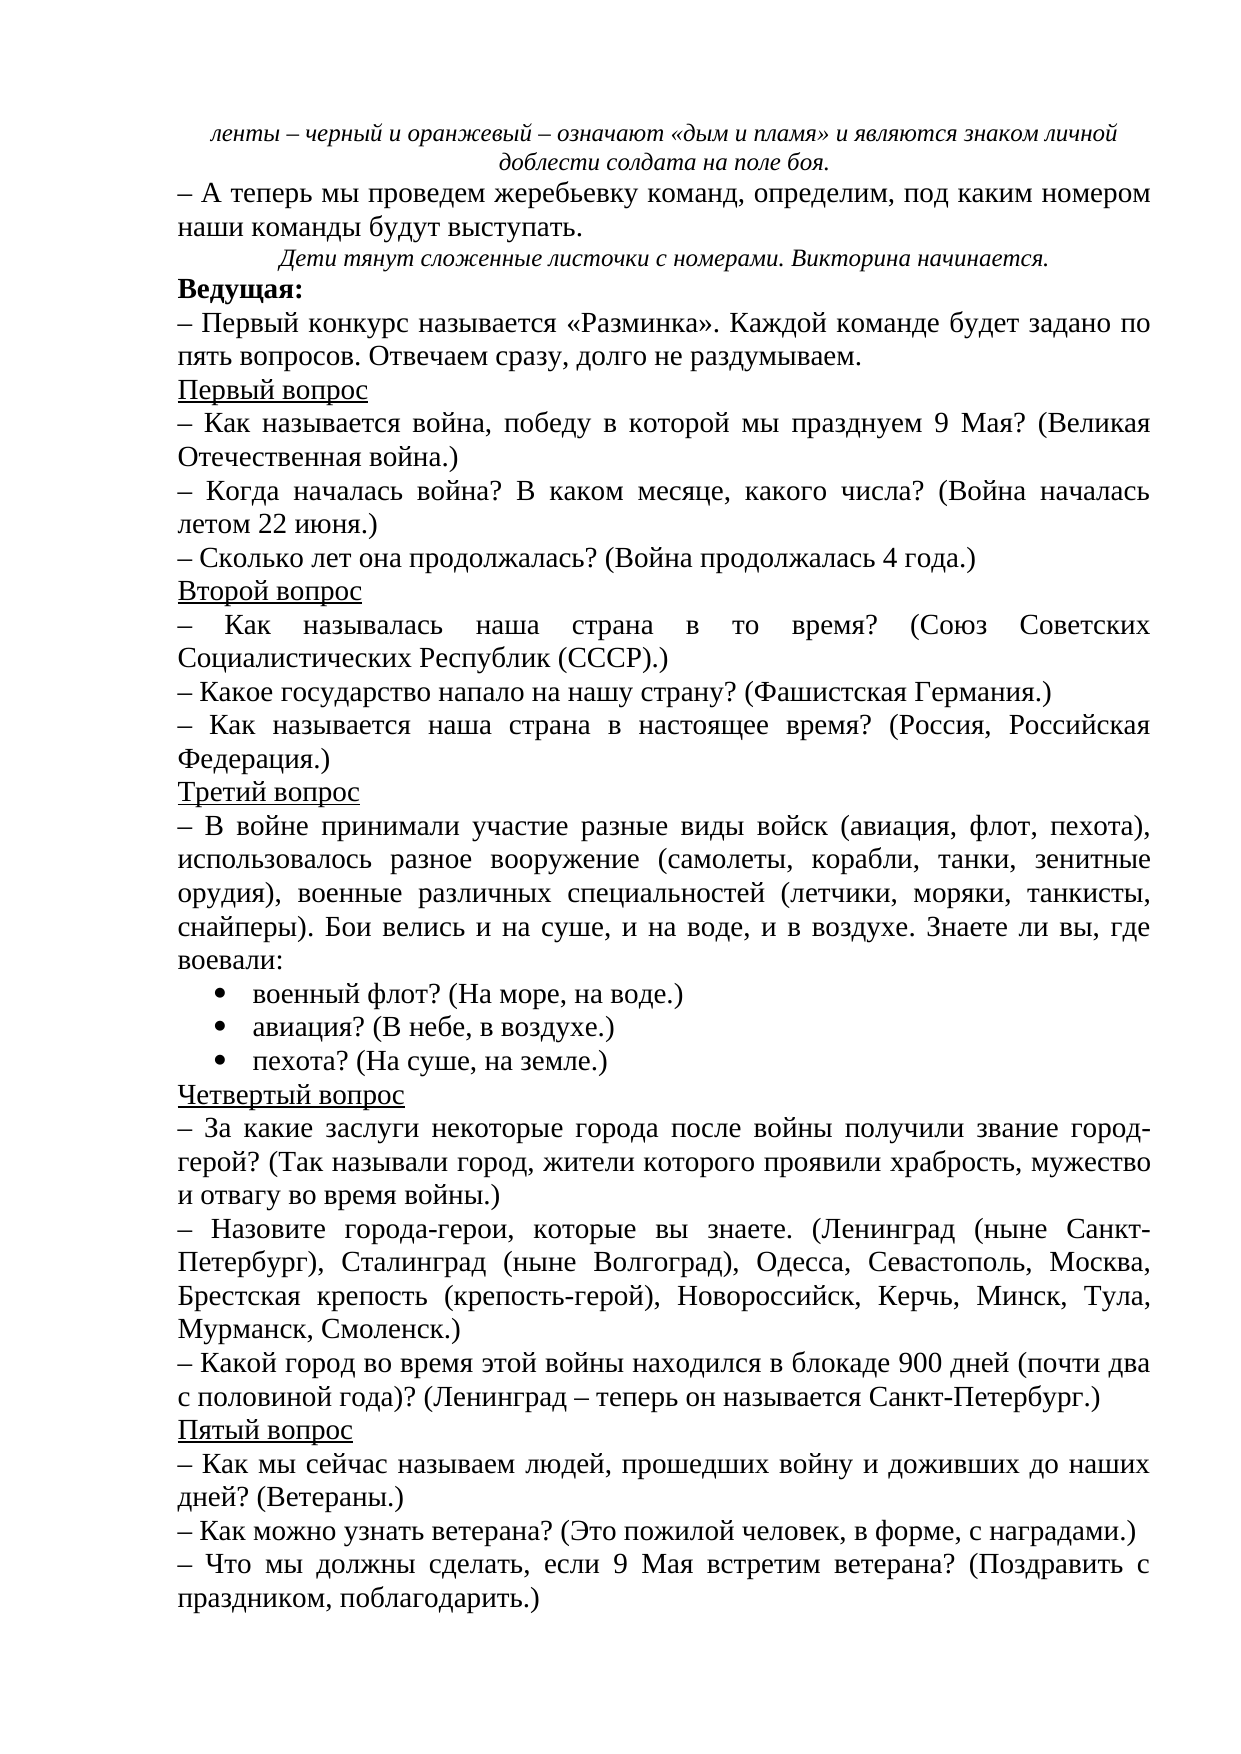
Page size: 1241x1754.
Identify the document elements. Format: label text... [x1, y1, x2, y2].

text – Когда началась война? В каком месяце, какого числа? (Война началась летом 22 июня.) [177, 473, 1152, 540]
text – Назовите города-герои, которые вы знаете. (Ленинград (ныне Санкт-Петербург), Сталинград (ныне Волгоград), Одесса, Севастополь, Москва, Брестская крепость (крепость-герой), Новороссийск, Керчь, Минск, Тула, Мурманск, Смоленск.) [177, 1211, 1152, 1345]
text – Как можно узнать ветерана? (Это пожилой человек, в форме, с наградами.) [177, 1513, 1152, 1546]
text – Как называлась наша страна в то время? (Союз Советских Социалистических Республик (СССР).) [177, 607, 1152, 674]
list пехота? (На суше, на земле.) [215, 1043, 1152, 1077]
text – Сколько лет она продолжалась? (Война продолжалась 4 года.) [177, 540, 1152, 573]
text – Первый конкурс называется «Разминка». Каждой команде будет задано по пять вопросов. Отвечаем сразу, долго не раздумываем. [177, 305, 1152, 372]
text Пятый вопрос [177, 1412, 1152, 1446]
text – Как называется наша страна в настоящее время? (Россия, Российская Федерация.) [177, 707, 1152, 774]
text Первый вопрос [177, 372, 1152, 406]
text Третий вопрос [177, 774, 1152, 808]
text Второй вопрос [177, 573, 1152, 607]
text – Как мы сейчас называем людей, прошедших войну и доживших до наших дней? (Ветераны.) [177, 1446, 1152, 1513]
list авиация? (В небе, в воздухе.) [215, 1009, 1152, 1043]
text Ведущая: [177, 271, 1152, 305]
text Дети тянут сложенные листочки с номерами. Викторина начинается. [177, 243, 1152, 271]
text – Как называется война, победу в которой мы празднуем 9 Мая? (Великая Отечественная война.) [177, 406, 1152, 473]
text Четвертый вопрос [177, 1077, 1152, 1110]
list военный флот? (На море, на воде.) [215, 976, 1152, 1009]
text – В войне принимали участие разные виды войск (авиация, флот, пехота), использовалось разное вооружение (самолеты, корабли, танки, зенитные орудия), военные различных специальностей (летчики, моряки, танкисты, снайперы). Бои велись и на суше, и на воде, и в воздухе. Знаете ли вы, где воевали: [177, 808, 1152, 976]
text – Что мы должны сделать, если 9 Мая встретим ветерана? (Поздравить с праздником, поблагодарить.) [177, 1546, 1152, 1613]
text – Какое государство напало на нашу страну? (Фашистская Германия.) [177, 674, 1152, 707]
text – Какой город во время этой войны находился в блокаде 900 дней (почти два с половиной года)? (Ленинград – теперь он называется Санкт-Петербург.) [177, 1345, 1152, 1412]
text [177, 118, 1152, 176]
text – А теперь мы проведем жеребьевку команд, определим, под каким номером наши команды будут выступать. [177, 176, 1152, 243]
text – За какие заслуги некоторые города после войны получили звание город-герой? (Так называли город, жители которого проявили храбрость, мужество и отвагу во время войны.) [177, 1110, 1152, 1211]
